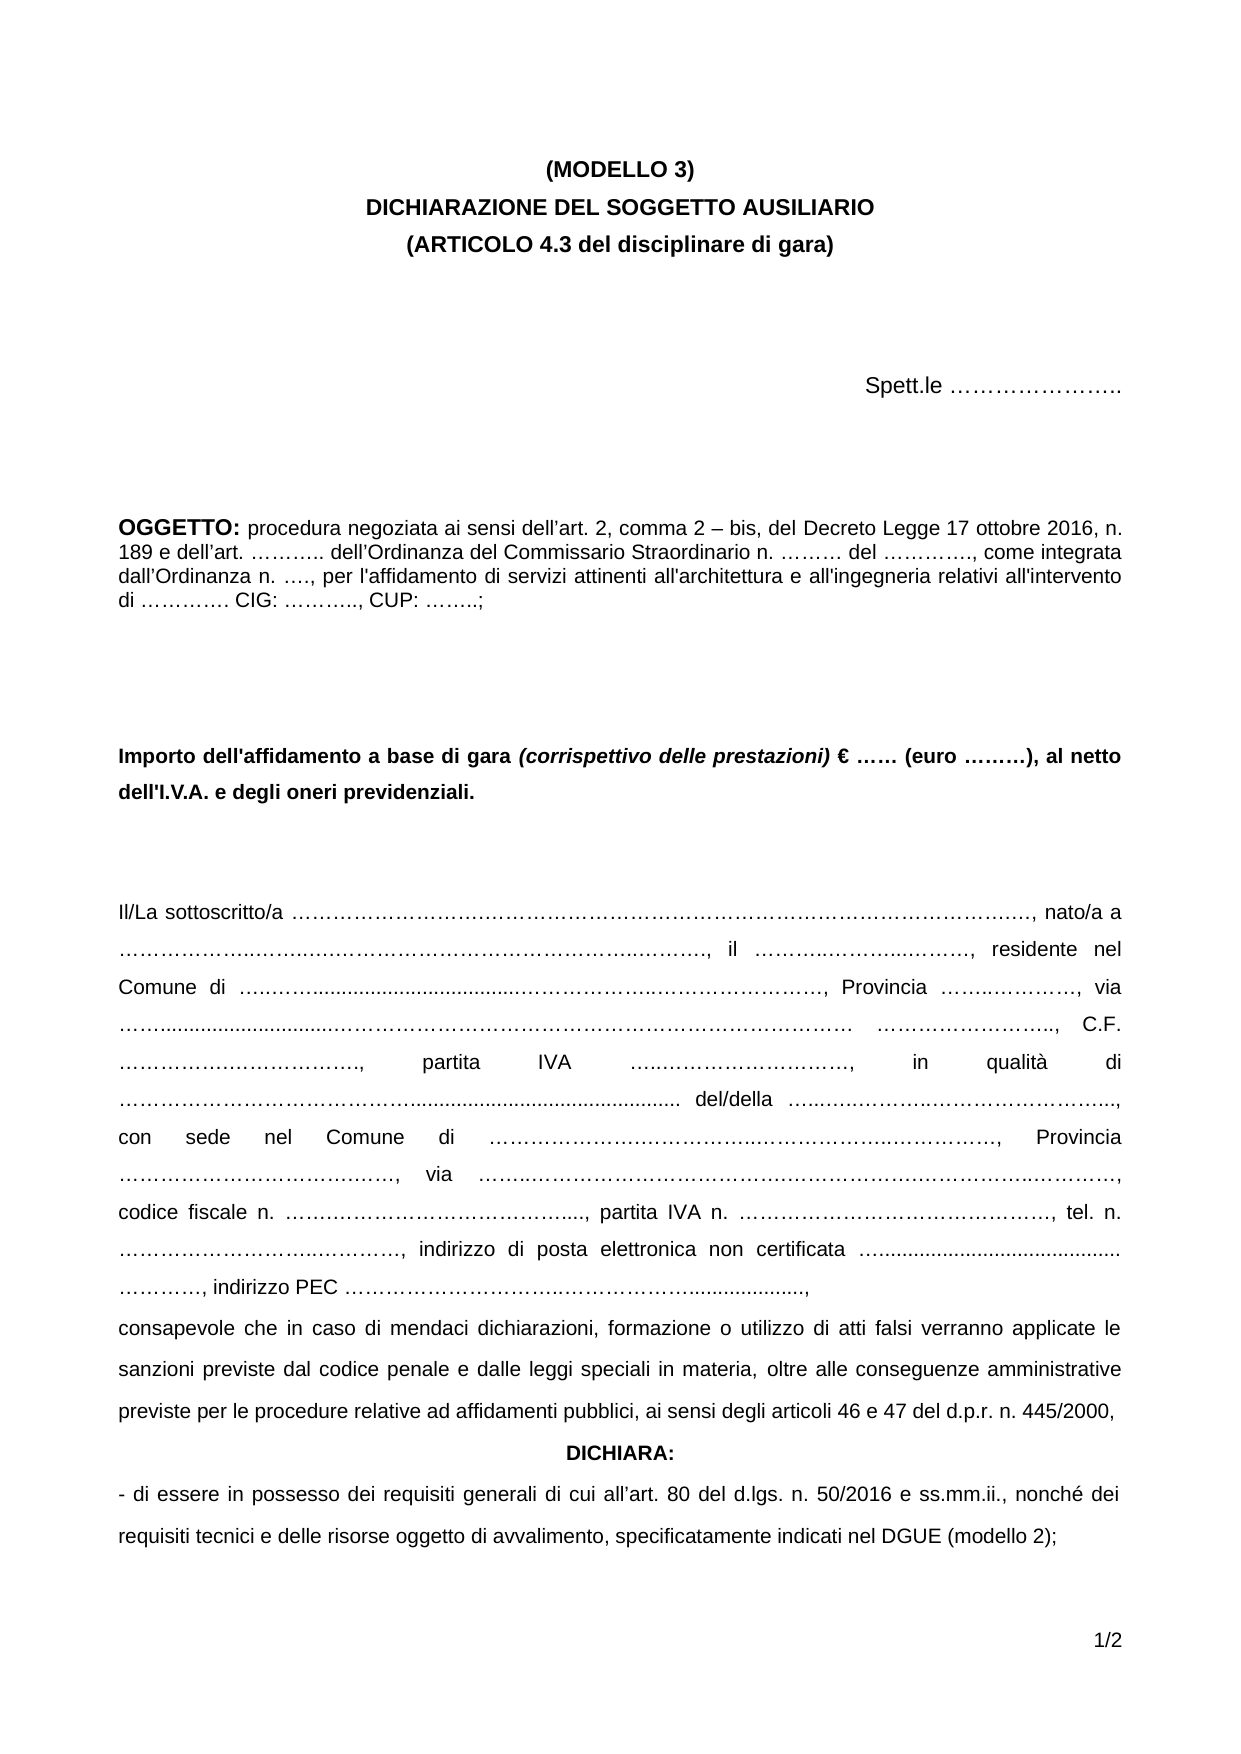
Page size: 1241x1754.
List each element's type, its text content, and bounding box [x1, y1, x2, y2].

text - di essere in possesso dei requisiti generali di cui all’art. 80 del d.lgs. n. 50/2016 e ss.mm.ii., nonché dei requisiti tecnici e delle risorse oggetto di avvalimento, specificatamente indicati nel DGUE (modello 2); [118, 1468, 1122, 1552]
text OGGETTO: procedura negoziata ai sensi dell’art. 2, comma 2 – bis, del Decreto Legge 17 ottobre 2016, n. 189 e dell’art. ……….. dell’Ordinanza del Commissario Straordinario n. ……… del …………., come integrata dall’Ordinanza n. …., per l'affidamento di servizi attinenti all'architettura e all'ingegneria relativi all'intervento di …………. CIG: ……….., CUP: ……..; [118, 514, 1123, 612]
text Importo dell'affidamento a base di gara (corrispettivo delle prestazioni) € …… (euro ………), al netto dell'I.V.A. e degli oneri previdenziali. [118, 733, 1122, 804]
text Spett.le ………………….. [118, 364, 1122, 401]
text Il/La sottoscritto/a ……………………….………………………………………………………………….…, nato/a a ………………..……..….……………………………………..………., il ………..………...………, residente nel Comune di …..……....................................………………..……………………, Provincia ……..…………, via ……..............................………………………………………………………………… …………………….., C.F. …………….………………., partita IVA …..………………………, in qualità di ……………………………………............................................... del/della …...…..………..……………………..., con sede nel Comune di ………………….……………..………………..……………, Provincia …………………………….……, via ……..……………………………….……………….……………..…………, codice fiscale n. …….……………………………...., partita IVA n. ………………………………………, tel. n. ………………………..…………, indirizzo di posta elettronica non certificata …..........................................…………, indirizzo PEC …………………………..………………...................., [118, 889, 1122, 1302]
text (ARTICOLO 4.3 del disciplinare di gara) [118, 223, 1122, 260]
text consapevole che in caso di mendaci dichiarazioni, formazione o utilizzo di atti falsi verranno applicate le sanzioni previste dal codice penale e dalle leggi speciali in materia, oltre alle conseguenze amministrative previste per le procedure relative ad affidamenti pubblici, ai sensi degli articoli 46 e 47 del d.p.r. n. 445/2000, [118, 1302, 1122, 1427]
text DICHIARAZIONE DEL SOGGETTO AUSILIARIO [118, 185, 1122, 223]
text (MODELLO 3) [118, 148, 1122, 185]
text DICHIARA: [118, 1427, 1122, 1468]
